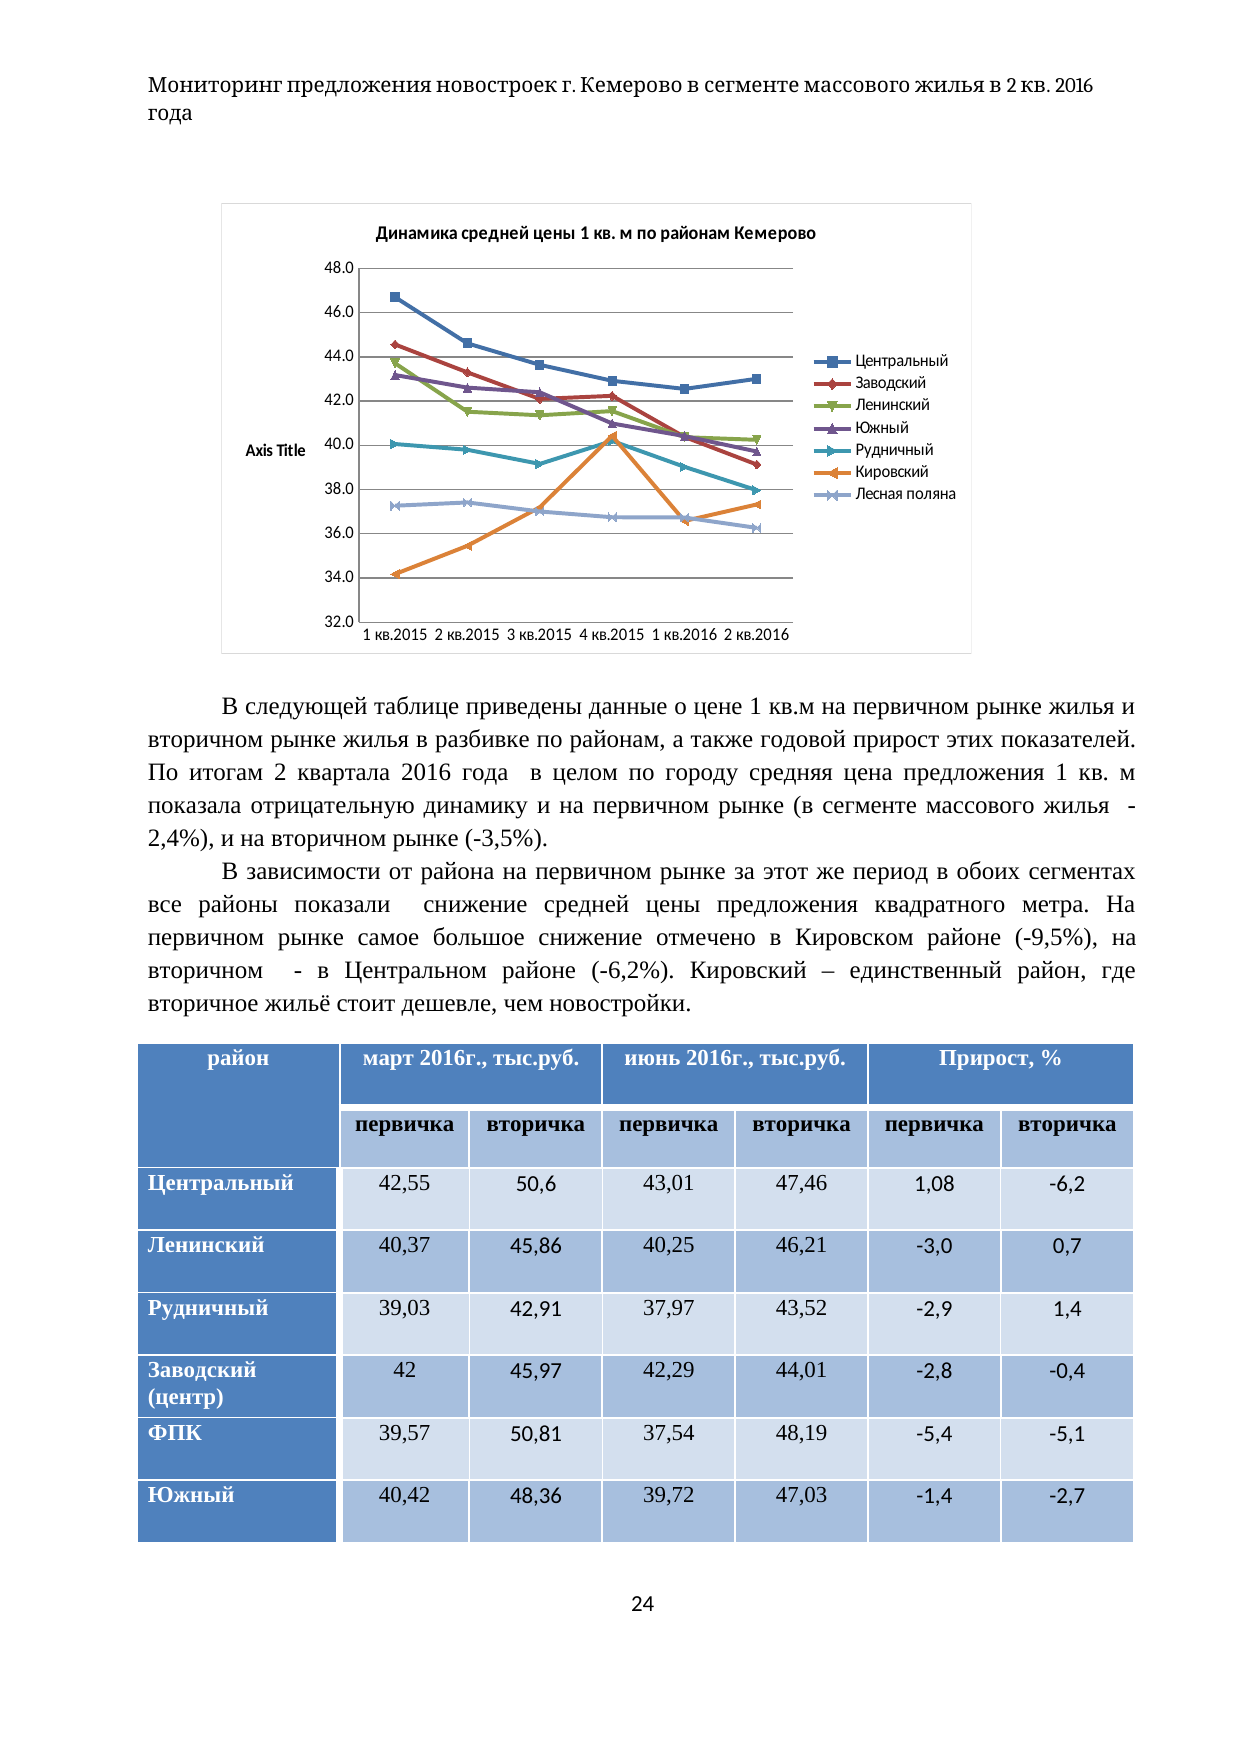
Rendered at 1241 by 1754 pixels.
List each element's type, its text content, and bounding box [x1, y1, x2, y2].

table_cell 42 [343, 1356, 468, 1417]
table_cell 39,03 [343, 1294, 469, 1354]
table_cell 42,55 [343, 1169, 469, 1229]
table_cell 1,08 [869, 1169, 1000, 1229]
table_cell 48,19 [736, 1419, 867, 1479]
table_header июнь 2016г., тыс.руб. [603, 1044, 867, 1104]
table_cell Южный [138, 1481, 336, 1542]
table_cell 43,52 [736, 1294, 867, 1354]
table_cell -1,4 [869, 1481, 1000, 1542]
list В следующей таблице приведены данные о цене 1 кв.м на первичном рынке жилья и вторичном рынке жилья в разбивке по районам, а также годовой прирост этих показателей. По итогам 2 квартала 2016 года в целом по городу средняя цена предложения 1 кв. м показала отрицательную динамику и на первичном рынке (в сегменте массового жилья -2,4%), и на вторичном рынке (-3,5%). [148, 691, 1137, 852]
table_cell первичка [603, 1111, 734, 1167]
table_cell -2,9 [869, 1294, 1000, 1354]
table_cell вторичка [1002, 1111, 1133, 1167]
table_cell 37,97 [603, 1294, 734, 1354]
table_cell 1,4 [1001, 1294, 1133, 1354]
table_cell 39,57 [343, 1419, 469, 1479]
table_cell 0,7 [1002, 1231, 1133, 1292]
table_cell Заводский (центр) [138, 1356, 336, 1417]
table_cell -6,2 [1001, 1169, 1133, 1229]
table_cell -2,7 [1002, 1481, 1133, 1542]
table_cell 43,01 [603, 1169, 734, 1229]
table_cell 45,86 [470, 1231, 601, 1292]
table_cell 40,37 [343, 1231, 468, 1292]
table_cell 45,97 [470, 1356, 601, 1417]
table_cell 40,42 [343, 1481, 468, 1542]
table_cell Рудничный [138, 1293, 336, 1354]
table_cell 50,81 [470, 1419, 602, 1479]
table_cell 39,72 [603, 1481, 734, 1542]
table_cell -5,1 [1001, 1419, 1133, 1479]
table_cell 47,03 [736, 1481, 867, 1542]
table_cell первичка [869, 1111, 1000, 1167]
table_cell ФПК [138, 1418, 336, 1479]
table_cell 48,36 [470, 1481, 601, 1542]
table_cell 44,01 [736, 1356, 867, 1417]
table_cell -0,4 [1002, 1356, 1133, 1417]
list В зависимости от района на первичном рынке за этот же период в обоих сегментах все районы показали снижение средней цены предложения квадратного метра. На первичном рынке самое большое снижение отмечено в Кировском районе (-9,5%), на вторичном - в Центральном районе (-6,2%). Кировский – единственный район, где вторичное жильё стоит дешевле, чем новостройки. [148, 856, 1137, 1017]
table_header район [138, 1044, 339, 1167]
table_cell Ленинский [138, 1231, 336, 1292]
table_header Прирост, % [869, 1044, 1133, 1104]
table_cell 37,54 [603, 1419, 734, 1479]
table_cell 42,91 [470, 1294, 602, 1354]
table_cell 50,6 [470, 1169, 602, 1229]
table_cell 42,29 [603, 1356, 734, 1417]
table_cell первичка [341, 1111, 468, 1167]
table_cell 47,46 [736, 1169, 867, 1229]
table_cell вторичка [470, 1111, 601, 1167]
table_header март 2016г., тыс.руб. [341, 1044, 601, 1104]
table_cell -3,0 [869, 1231, 1000, 1292]
table_cell -5,4 [869, 1419, 1000, 1479]
table_cell 40,25 [603, 1231, 734, 1292]
table_cell -2,8 [869, 1356, 1000, 1417]
table_cell вторичка [736, 1111, 867, 1167]
table_cell Центральный [138, 1168, 336, 1229]
table_cell 46,21 [736, 1231, 867, 1292]
